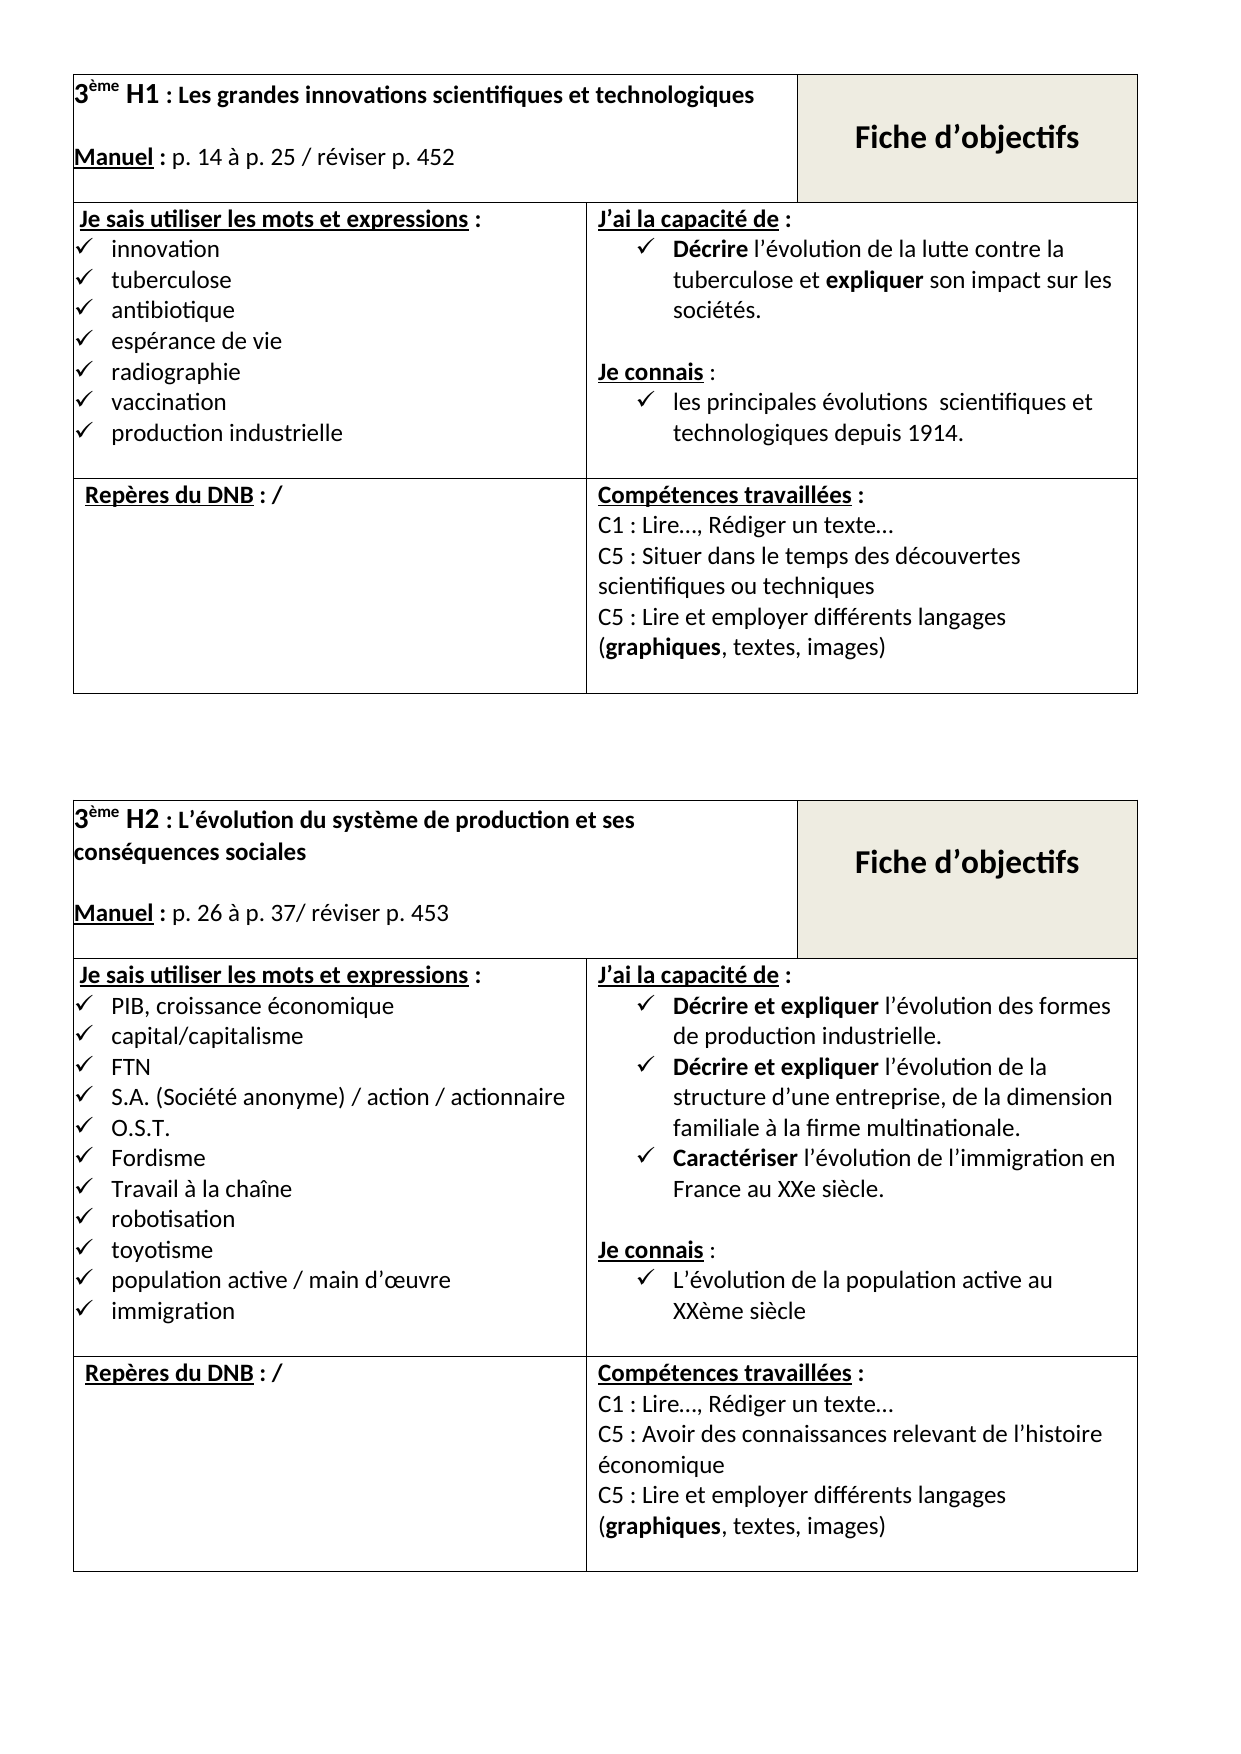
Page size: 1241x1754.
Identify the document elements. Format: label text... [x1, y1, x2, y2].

table_header Fiche d’objectifs [798, 75, 1137, 202]
table_cell J’ai la capacité de : Décrire l’évolution de la lutte contre la tuberculose et expliquer son impact sur les sociétés. Je connais : les principales évolutions scientifiques et technologiques depuis 1914. [587, 203, 1137, 478]
table_cell Repères du DNB : / [74, 479, 586, 692]
table_cell Je sais utiliser les mots et expressions : innovation tuberculose antibiotique espérance de vie radiographie vaccination production industrielle [74, 203, 586, 478]
table_header 3ème H1 : Les grandes innovations scientifiques et technologiques Manuel : p. 14 à p. 25 / réviser p. 452 [74, 75, 797, 202]
table_cell J’ai la capacité de : Décrire et expliquer l’évolution des formes de production industrielle. Décrire et expliquer l’évolution de la structure d’une entreprise, de la dimension familiale à la firme multinationale. Caractériser l’évolution de l’immigration en France au XXe siècle. Je connais : L’évolution de la population active au XXème siècle [587, 959, 1137, 1356]
table_cell Compétences travaillées : C1 : Lire…, Rédiger un texte… C5 : Situer dans le temps des découvertes scientifiques ou techniques C5 : Lire et employer différents langages (graphiques, textes, images) [587, 479, 1137, 692]
table_header 3ème H2 : L’évolution du système de production et ses conséquences sociales Manuel : p. 26 à p. 37/ réviser p. 453 [74, 801, 797, 958]
table_cell Compétences travaillées : C1 : Lire…, Rédiger un texte… C5 : Avoir des connaissances relevant de l’histoire économique C5 : Lire et employer différents langages (graphiques, textes, images) [587, 1357, 1137, 1571]
table_cell Je sais utiliser les mots et expressions : PIB, croissance économique capital/capitalisme FTN S.A. (Société anonyme) / action / actionnaire O.S.T. Fordisme Travail à la chaîne robotisation toyotisme population active / main d’œuvre immigration [74, 959, 586, 1356]
table_cell Repères du DNB : / [74, 1357, 586, 1571]
table_header Fiche d’objectifs [798, 801, 1137, 958]
